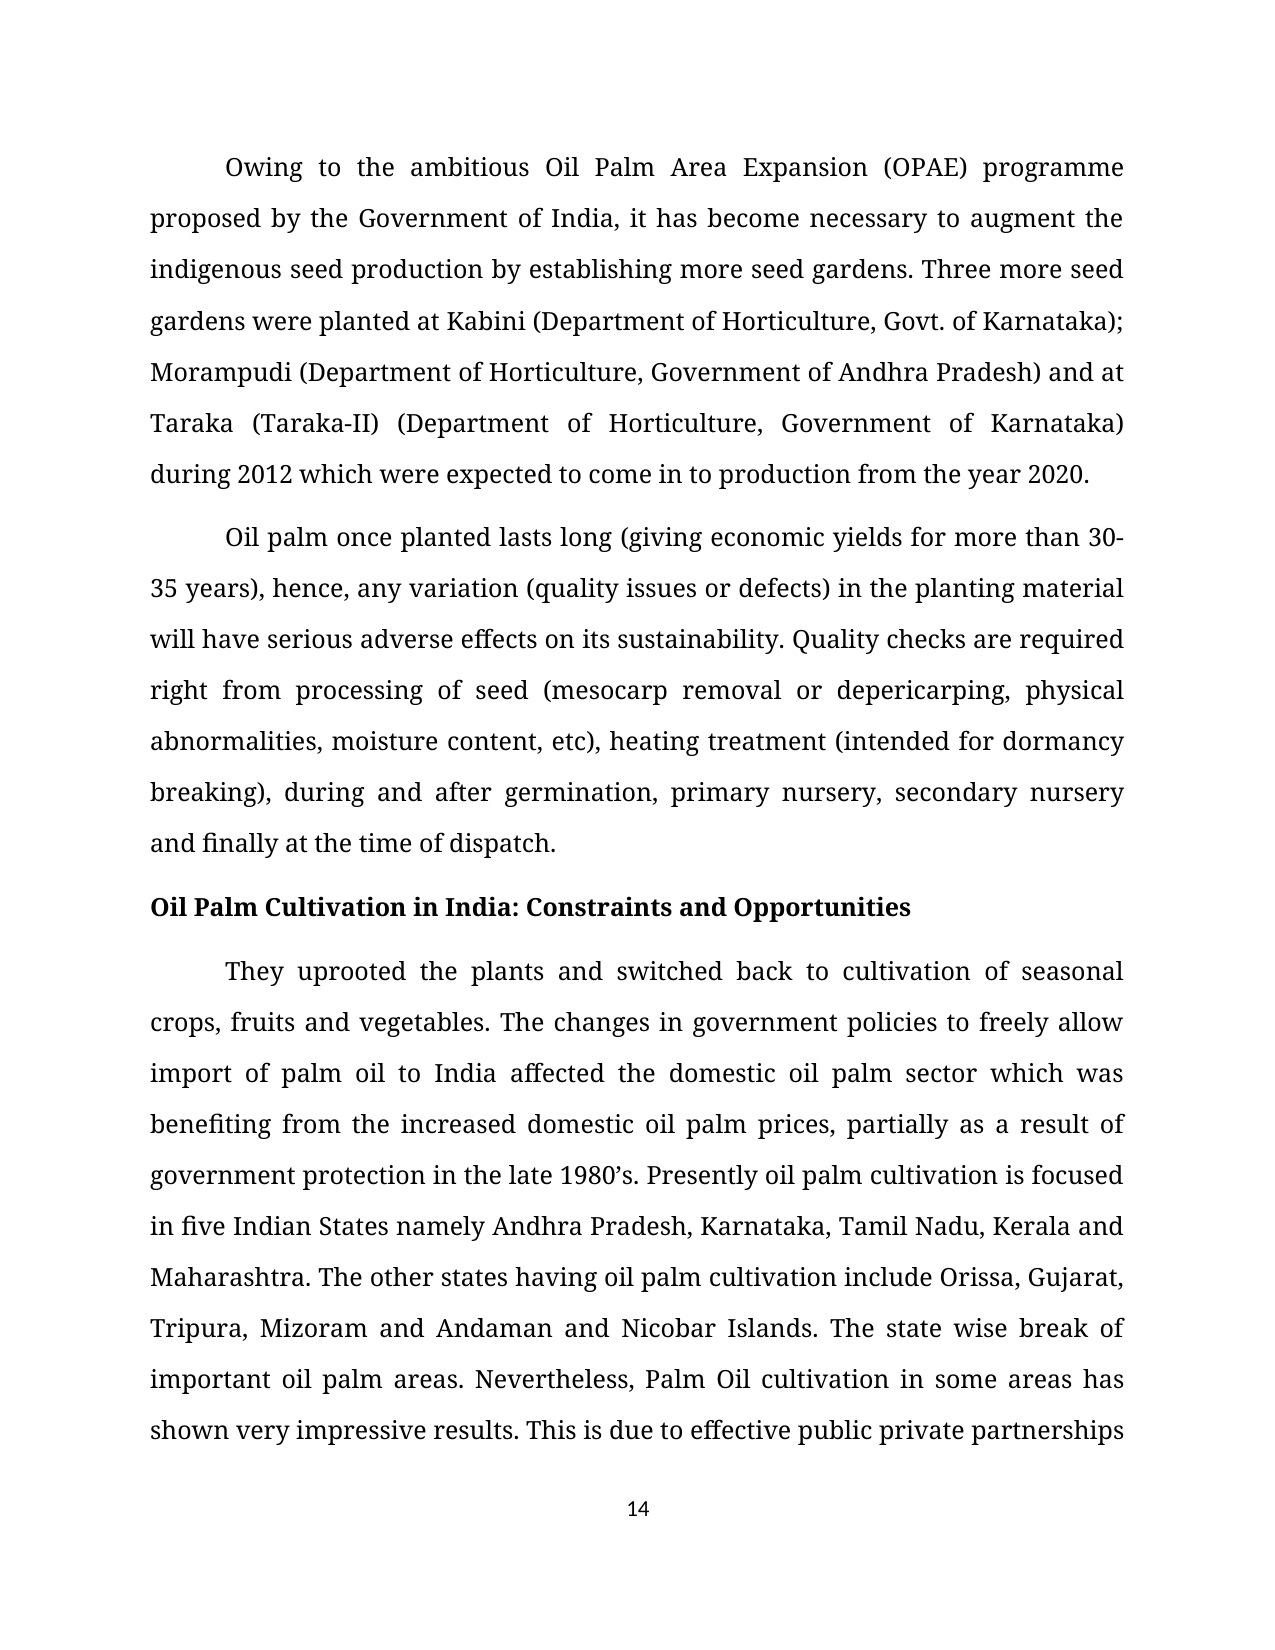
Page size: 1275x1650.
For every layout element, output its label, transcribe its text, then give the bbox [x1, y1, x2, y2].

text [150, 953, 1125, 1447]
text Oil palm once planted lasts long (giving economic yields for more than 30-35 years), hence, any variation (quality issues or defects) in the planting material will have serious adverse effects on its sustainability. Quality checks are required right from processing of seed (mesocarp removal or depericarping, physical abnormalities, moisture content, etc), heating treatment (intended for dormancy breaking), during and after germination, primary nursery, secondary nursery and finally at the time of dispatch. [150, 520, 1125, 860]
text Owing to the ambitious Oil Palm Area Expansion (OPAE) programme proposed by the Government of India, it has become necessary to augment the indigenous seed production by establishing more seed gardens. Three more seed gardens were planted at Kabini (Department of Horticulture, Govt. of Karnataka); Morampudi (Department of Horticulture, Government of Andhra Pradesh) and at Taraka (Taraka-II) (Department of Horticulture, Government of Karnataka) during 2012 which were expected to come in to production from the year 2020. [150, 150, 1125, 490]
text Oil Palm Cultivation in India: Constraints and Opportunities [150, 889, 1125, 924]
